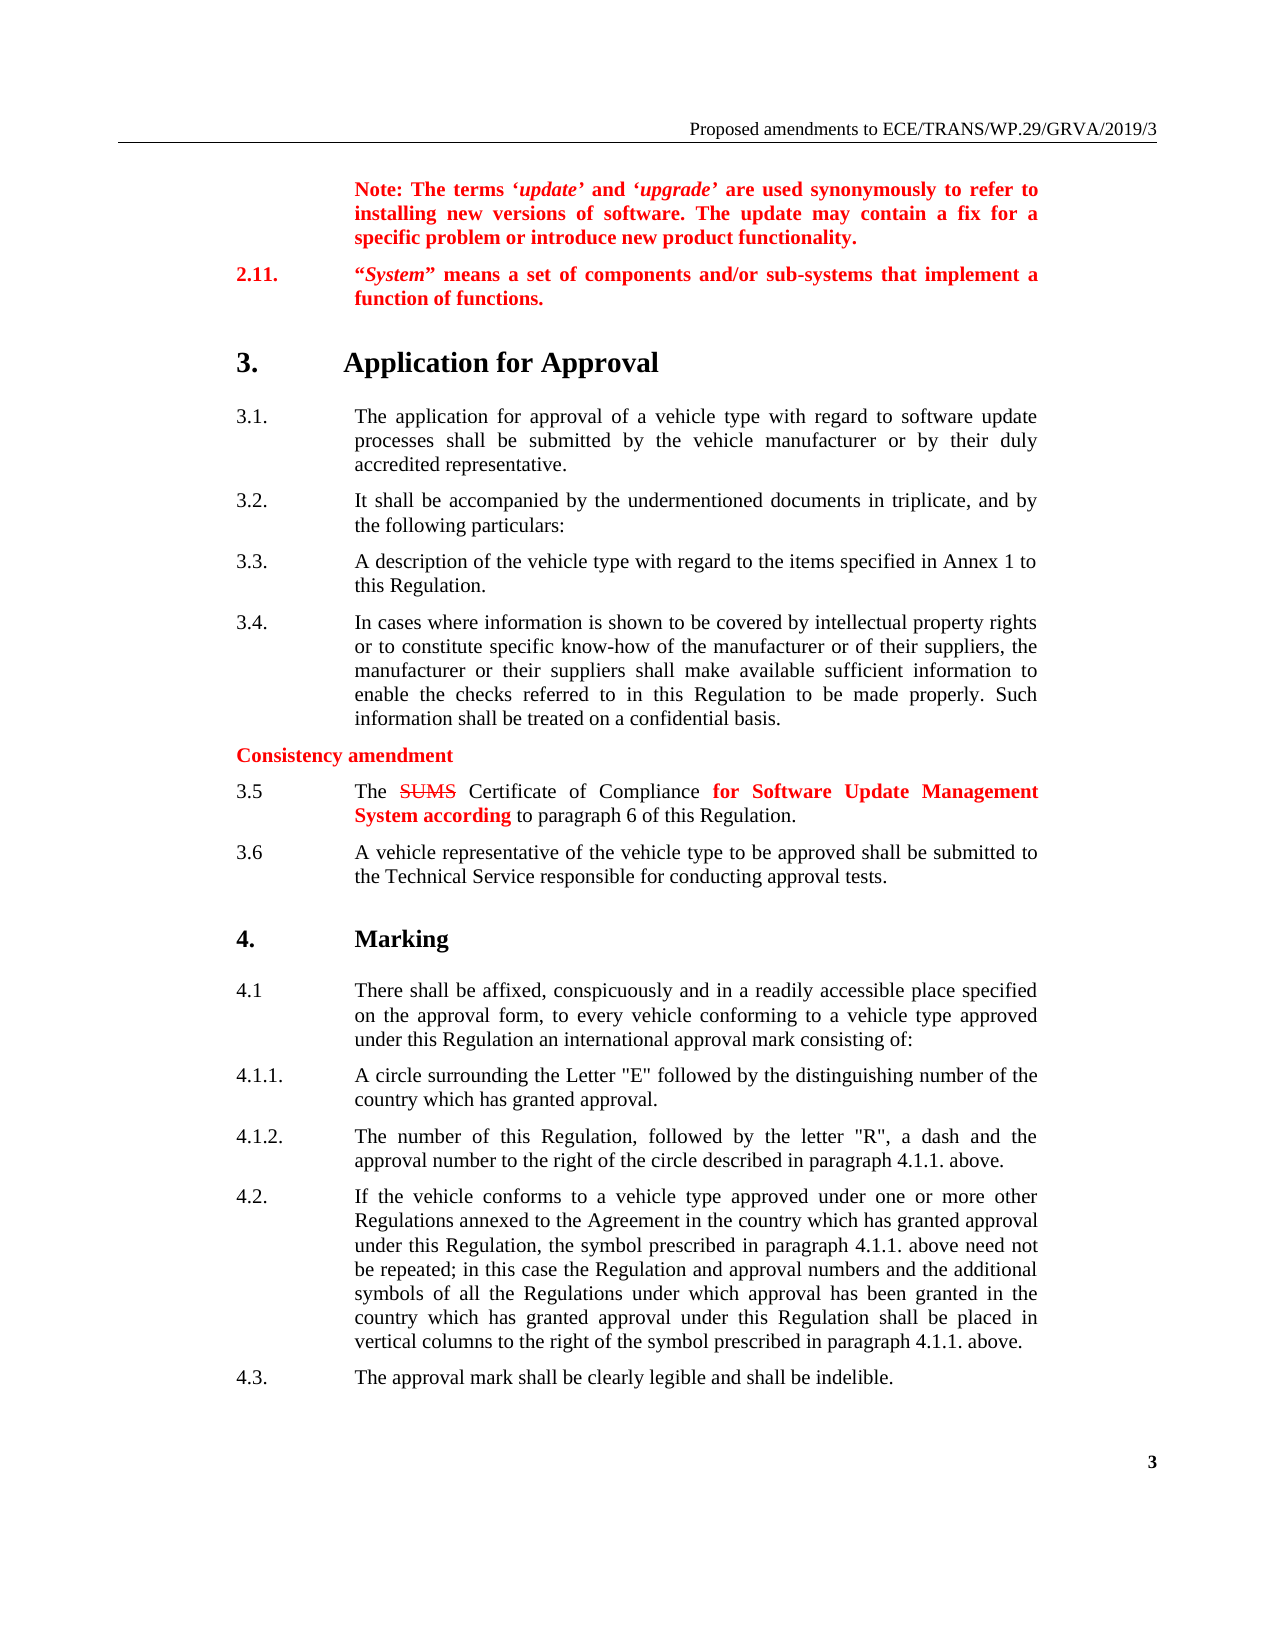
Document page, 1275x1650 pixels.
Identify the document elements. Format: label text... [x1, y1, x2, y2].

text Consistency amendment [236, 742, 1039, 767]
text 3.5 The SUMS Certificate of Compliance for Software Update Management System according to paragraph 6 of this Regulation. [236, 779, 1039, 827]
text 4.3. The approval mark shall be clearly legible and shall be indelible. [236, 1365, 1039, 1389]
text 3.3. A description of the vehicle type with regard to the items specified in Annex 1 to this Regulation. [236, 549, 1039, 597]
text 4.1.2. The number of this Regulation, followed by the letter "R", a dash and the approval number to the right of the circle described in paragraph 4.1.1. above. [236, 1124, 1039, 1172]
text 3.4. In cases where information is shown to be covered by intellectual property rights or to constitute specific know-how of the manufacturer or of their suppliers, the manufacturer or their suppliers shall make available sufficient information to enable the checks referred to in this Regulation to be made properly. Such information shall be treated on a confidential basis. [236, 610, 1039, 730]
text 4.1 There shall be affixed, conspicuously and in a readily accessible place specified on the approval form, to every vehicle conforming to a vehicle type approved under this Regulation an international approval mark consisting of: [236, 978, 1039, 1051]
text 3.6 A vehicle representative of the vehicle type to be approved shall be submitted to the Technical Service responsible for conducting approval tests. [236, 840, 1039, 888]
text 3.2. It shall be accompanied by the undermentioned documents in triplicate, and by the following particulars: [236, 488, 1039, 537]
text 3. Application for Approval [118, 347, 1039, 379]
text 4. Marking [118, 925, 1039, 953]
text Note: The terms ‘update’ and ‘upgrade’ are used synonymously to refer to installing new versions of software. The update may contain a fix for a specific problem or introduce new product functionality. [354, 177, 1039, 249]
text 4.1.1. A circle surrounding the Letter "E" followed by the distinguishing number of the country which has granted approval. [236, 1063, 1039, 1111]
text 3.1. The application for approval of a vehicle type with regard to software update processes shall be submitted by the vehicle manufacturer or by their duly accredited representative. [236, 404, 1039, 476]
text 4.2. If the vehicle conforms to a vehicle type approved under one or more other Regulations annexed to the Agreement in the country which has granted approval under this Regulation, the symbol prescribed in paragraph 4.1.1. above need not be repeated; in this case the Regulation and approval numbers and the additional symbols of all the Regulations under which approval has been granted in the country which has granted approval under this Regulation shall be placed in vertical columns to the right of the symbol prescribed in paragraph 4.1.1. above. [236, 1184, 1039, 1353]
text 2.11. “System” means a set of components and/or sub-systems that implement a function of functions. [236, 262, 1039, 310]
